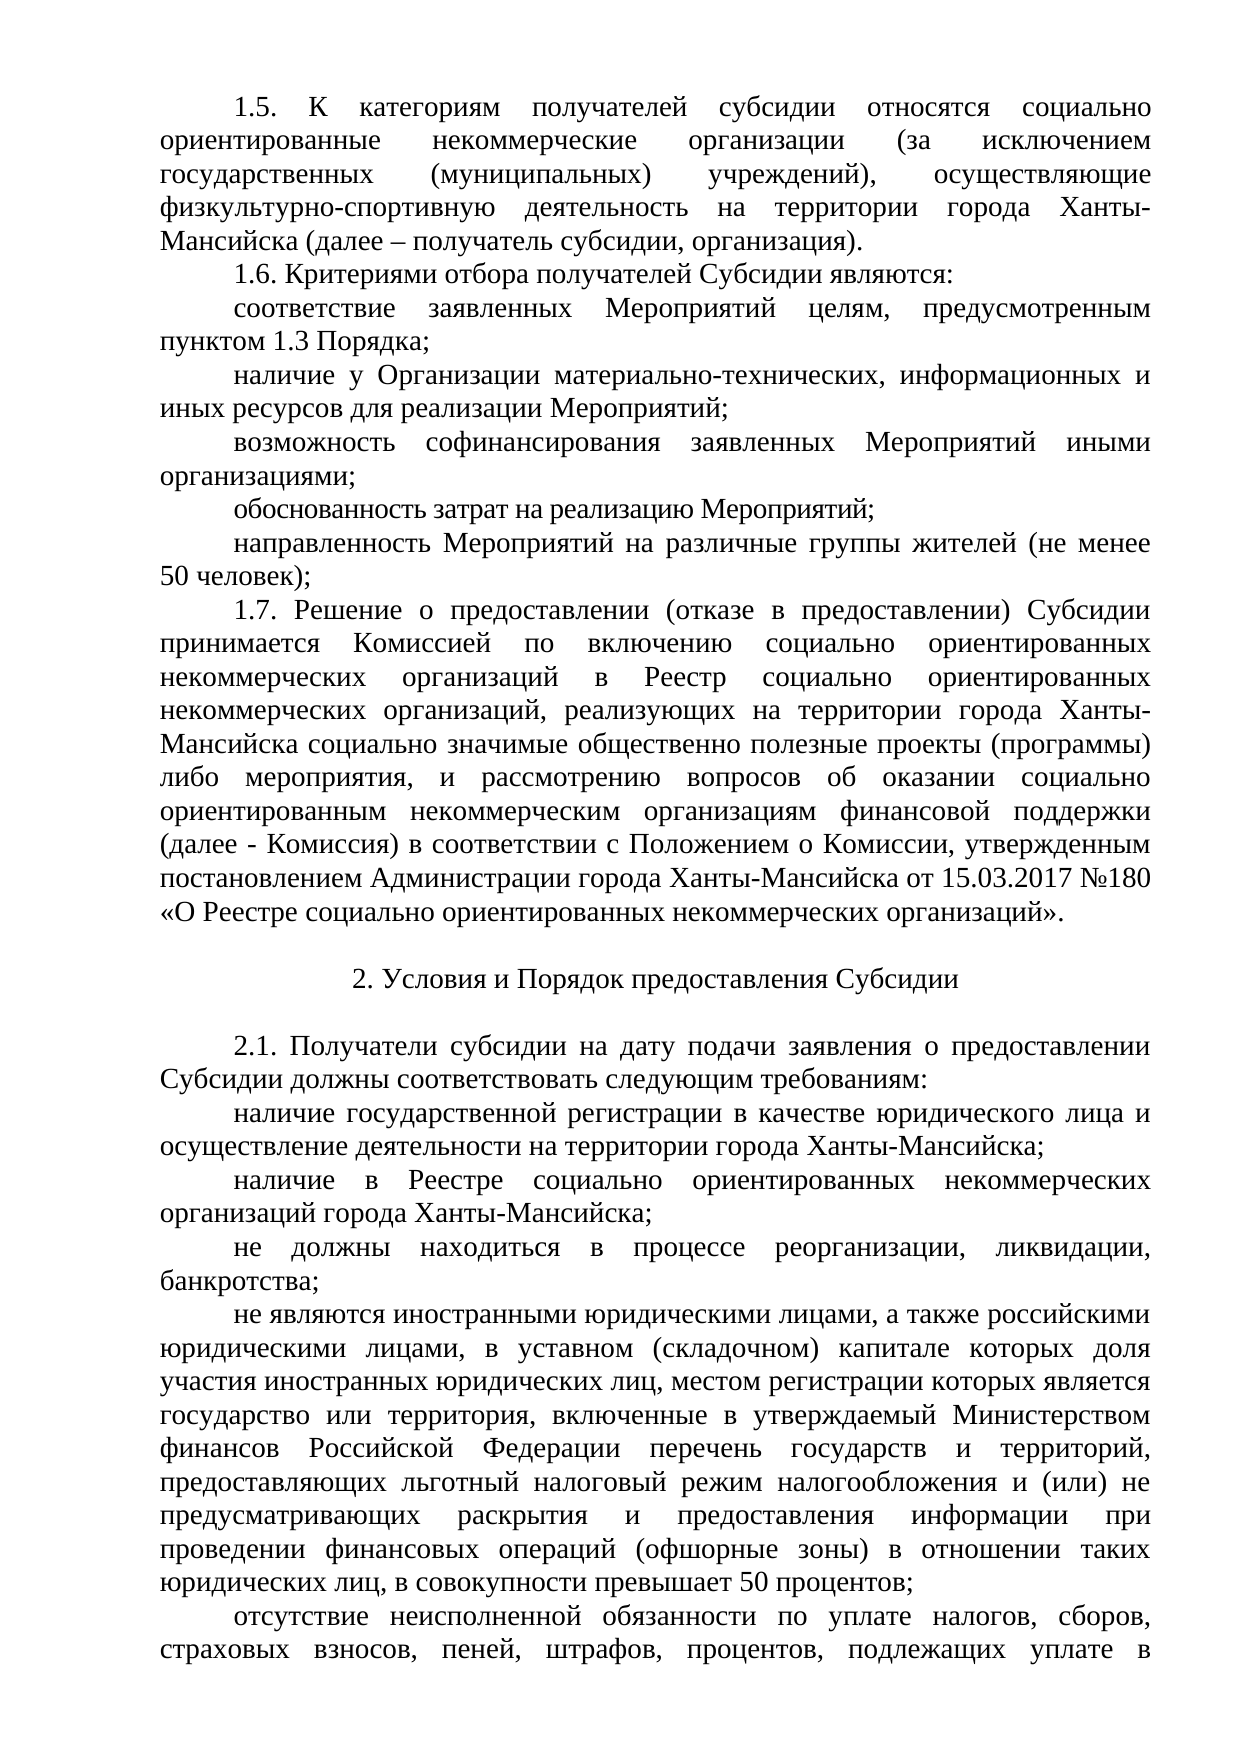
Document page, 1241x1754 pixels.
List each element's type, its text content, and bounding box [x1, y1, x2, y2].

text соответствие заявленных Мероприятий целям, предусмотренным пунктом 1.3 Порядка; [159, 290, 1152, 357]
text 1.7. Решение о предоставлении (отказе в предоставлении) Субсидии принимается Комиссией по включению социально ориентированных некоммерческих организаций в Реестр социально ориентированных некоммерческих организаций, реализующих на территории города Ханты-Мансийска социально значимые общественно полезные проекты (программы) либо мероприятия, и рассмотрению вопросов об оказании социально ориентированным некоммерческим организациям финансовой поддержки (далее - Комиссия) в соответствии с Положением о Комиссии, утвержденным постановлением Администрации города Ханты-Мансийска от 15.03.2017 №180 «О Реестре социально ориентированных некоммерческих организаций». [159, 592, 1152, 927]
text 2. Условия и Порядок предоставления Субсидии [159, 961, 1152, 994]
text наличие в Реестре социально ориентированных некоммерческих организаций города Ханты-Мансийска; [159, 1162, 1152, 1229]
text наличие государственной регистрации в качестве юридического лица и осуществление деятельности на территории города Ханты-Мансийска; [159, 1095, 1152, 1162]
text обоснованность затрат на реализацию Мероприятий; [159, 491, 1152, 525]
text 1.5. К категориям получателей субсидии относятся социально ориентированные некоммерческие организации (за исключением государственных (муниципальных) учреждений), осуществляющие физкультурно-спортивную деятельность на территории города Ханты-Мансийска (далее – получатель субсидии, организация). [159, 89, 1152, 256]
text 2.1. Получатели субсидии на дату подачи заявления о предоставлении Субсидии должны соответствовать следующим требованиям: [159, 1028, 1152, 1095]
text возможность софинансирования заявленных Мероприятий иными организациями; [159, 424, 1152, 491]
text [159, 1598, 1152, 1665]
text не являются иностранными юридическими лицами, а также российскими юридическими лицами, в уставном (складочном) капитале которых доля участия иностранных юридических лиц, местом регистрации которых является государство или территория, включенные в утверждаемый Министерством финансов Российской Федерации перечень государств и территорий, предоставляющих льготный налоговый режим налогообложения и (или) не предусматривающих раскрытия и предоставления информации при проведении финансовых операций (офшорные зоны) в отношении таких юридических лиц, в совокупности превышает 50 процентов; [159, 1296, 1152, 1598]
text направленность Мероприятий на различные группы жителей (не менее 50 человек); [159, 525, 1152, 592]
text 1.6. Критериями отбора получателей Субсидии являются: [159, 256, 1152, 290]
text наличие у Организации материально-технических, информационных и иных ресурсов для реализации Мероприятий; [159, 357, 1152, 424]
text не должны находиться в процессе реорганизации, ликвидации, банкротства; [159, 1229, 1152, 1296]
